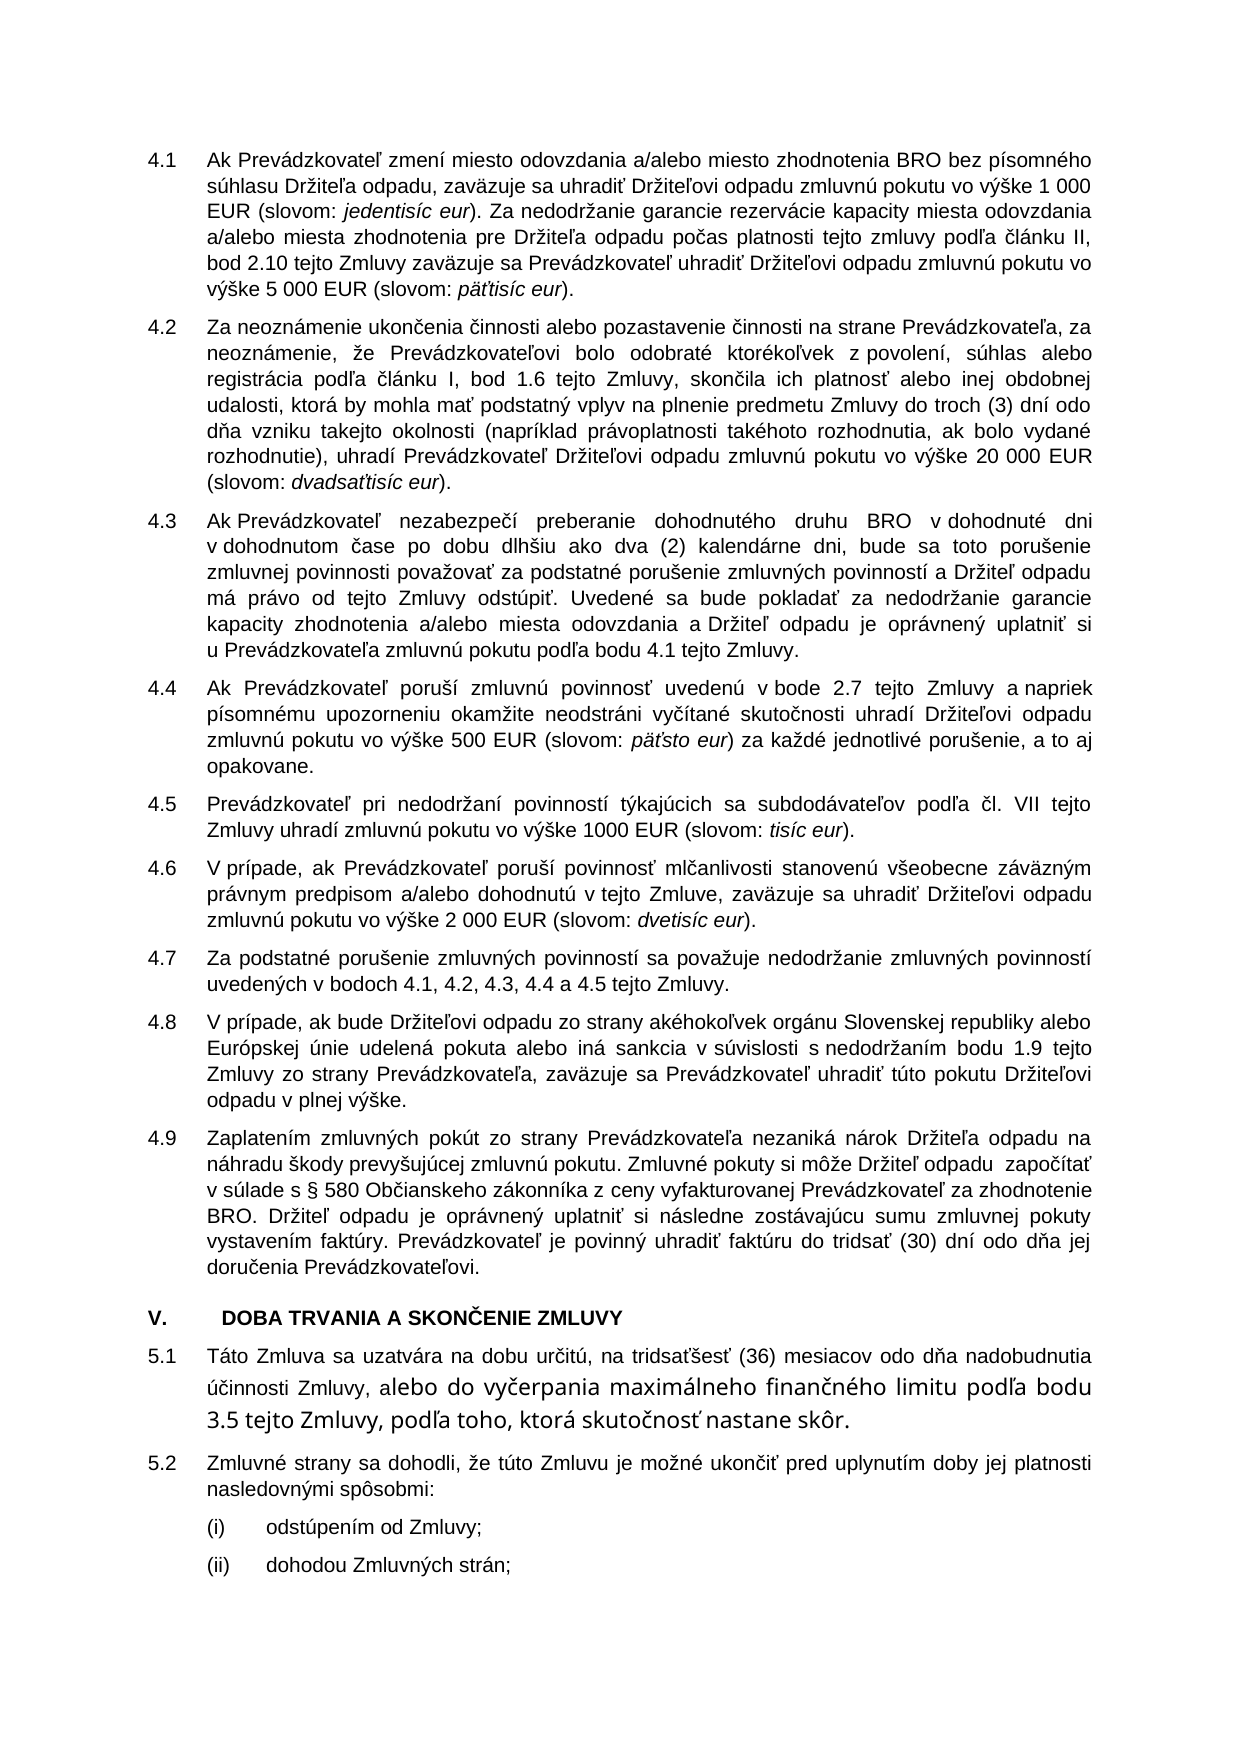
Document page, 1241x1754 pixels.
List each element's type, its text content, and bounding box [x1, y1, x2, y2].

list Táto Zmluva sa uzatvára na dobu určitú, na tridsaťšesť (36) mesiacov odo dňa nadobudnutia účinnosti Zmluvy, alebo do vyčerpania maximálneho finančného limitu podľa bodu 3.5 tejto Zmluvy, podľa toho, ktorá skutočnosť nastane skôr. [148, 1344, 1093, 1436]
list V prípade, ak bude Držiteľovi odpadu zo strany akéhokoľvek orgánu Slovenskej republiky alebo Európskej únie udelená pokuta alebo iná sankcia v súvislosti s nedodržaním bodu 1.9 tejto Zmluvy zo strany Prevádzkovateľa, zaväzuje sa Prevádzkovateľ uhradiť túto pokutu Držiteľovi odpadu v plnej výške. [148, 1010, 1093, 1112]
list Zmluvné strany sa dohodli, že túto Zmluvu je možné ukončiť pred uplynutím doby jej platnosti nasledovnými spôsobmi: [148, 1451, 1093, 1501]
text V. DOBA TRVANIA A SKONČENIE ZMLUVY [148, 1306, 1093, 1330]
list Ak Prevádzkovateľ poruší zmluvnú povinnosť uvedenú v bode 2.7 tejto Zmluvy a napriek písomnému upozorneniu okamžite neodstráni vyčítané skutočnosti uhradí Držiteľovi odpadu zmluvnú pokutu vo výške 500 EUR (slovom: päťsto eur) za každé jednotlivé porušenie, a to aj opakovane. [148, 676, 1093, 777]
list Ak Prevádzkovateľ zmení miesto odovzdania a/alebo miesto zhodnotenia BRO bez písomného súhlasu Držiteľa odpadu, zaväzuje sa uhradiť Držiteľovi odpadu zmluvnú pokutu vo výške 1 000 EUR (slovom: jedentisíc eur). Za nedodržanie garancie rezervácie kapacity miesta odovzdania a/alebo miesta zhodnotenia pre Držiteľa odpadu počas platnosti tejto zmluvy podľa článku II, bod 2.10 tejto Zmluvy zaväzuje sa Prevádzkovateľ uhradiť Držiteľovi odpadu zmluvnú pokutu vo výške 5 000 EUR (slovom: päťtisíc eur). [148, 148, 1093, 301]
list Ak Prevádzkovateľ nezabezpečí preberanie dohodnutého druhu BRO v dohodnuté dni v dohodnutom čase po dobu dlhšiu ako dva (2) kalendárne dni, bude sa toto porušenie zmluvnej povinnosti považovať za podstatné porušenie zmluvných povinností a Držiteľ odpadu má právo od tejto Zmluvy odstúpiť. Uvedené sa bude pokladať za nedodržanie garancie kapacity zhodnotenia a/alebo miesta odovzdania a Držiteľ odpadu je oprávnený uplatniť si u Prevádzkovateľa zmluvnú pokutu podľa bodu 4.1 tejto Zmluvy. [148, 508, 1093, 662]
list V prípade, ak Prevádzkovateľ poruší povinnosť mlčanlivosti stanovenú všeobecne záväzným právnym predpisom a/alebo dohodnutú v tejto Zmluve, zaväzuje sa uhradiť Držiteľovi odpadu zmluvnú pokutu vo výške 2 000 EUR (slovom: dvetisíc eur). [148, 856, 1093, 932]
list odstúpením od Zmluvy; [207, 1515, 1093, 1539]
list Zaplatením zmluvných pokút zo strany Prevádzkovateľa nezaniká nárok Držiteľa odpadu na náhradu škody prevyšujúcej zmluvnú pokutu. Zmluvné pokuty si môže Držiteľ odpadu započítať v súlade s § 580 Občianskeho zákonníka z ceny vyfakturovanej Prevádzkovateľ za zhodnotenie BRO. Držiteľ odpadu je oprávnený uplatniť si následne zostávajúcu sumu zmluvnej pokuty vystavením faktúry. Prevádzkovateľ je povinný uhradiť faktúru do tridsať (30) dní odo dňa jej doručenia Prevádzkovateľovi. [148, 1126, 1093, 1279]
list dohodou Zmluvných strán; [207, 1553, 1093, 1577]
list Za podstatné porušenie zmluvných povinností sa považuje nedodržanie zmluvných povinností uvedených v bodoch 4.1, 4.2, 4.3, 4.4 a 4.5 tejto Zmluvy. [148, 946, 1093, 996]
list Prevádzkovateľ pri nedodržaní povinností týkajúcich sa subdodávateľov podľa čl. VII tejto Zmluvy uhradí zmluvnú pokutu vo výške 1000 EUR (slovom: tisíc eur). [148, 792, 1093, 842]
list Za neoznámenie ukončenia činnosti alebo pozastavenie činnosti na strane Prevádzkovateľa, za neoznámenie, že Prevádzkovateľovi bolo odobraté ktorékoľvek z povolení, súhlas alebo registrácia podľa článku I, bod 1.6 tejto Zmluvy, skončila ich platnosť alebo inej obdobnej udalosti, ktorá by mohla mať podstatný vplyv na plnenie predmetu Zmluvy do troch (3) dní odo dňa vzniku takejto okolnosti (napríklad právoplatnosti takéhoto rozhodnutia, ak bolo vydané rozhodnutie), uhradí Prevádzkovateľ Držiteľovi odpadu zmluvnú pokutu vo výške 20 000 EUR (slovom: dvadsaťtisíc eur). [148, 315, 1093, 494]
